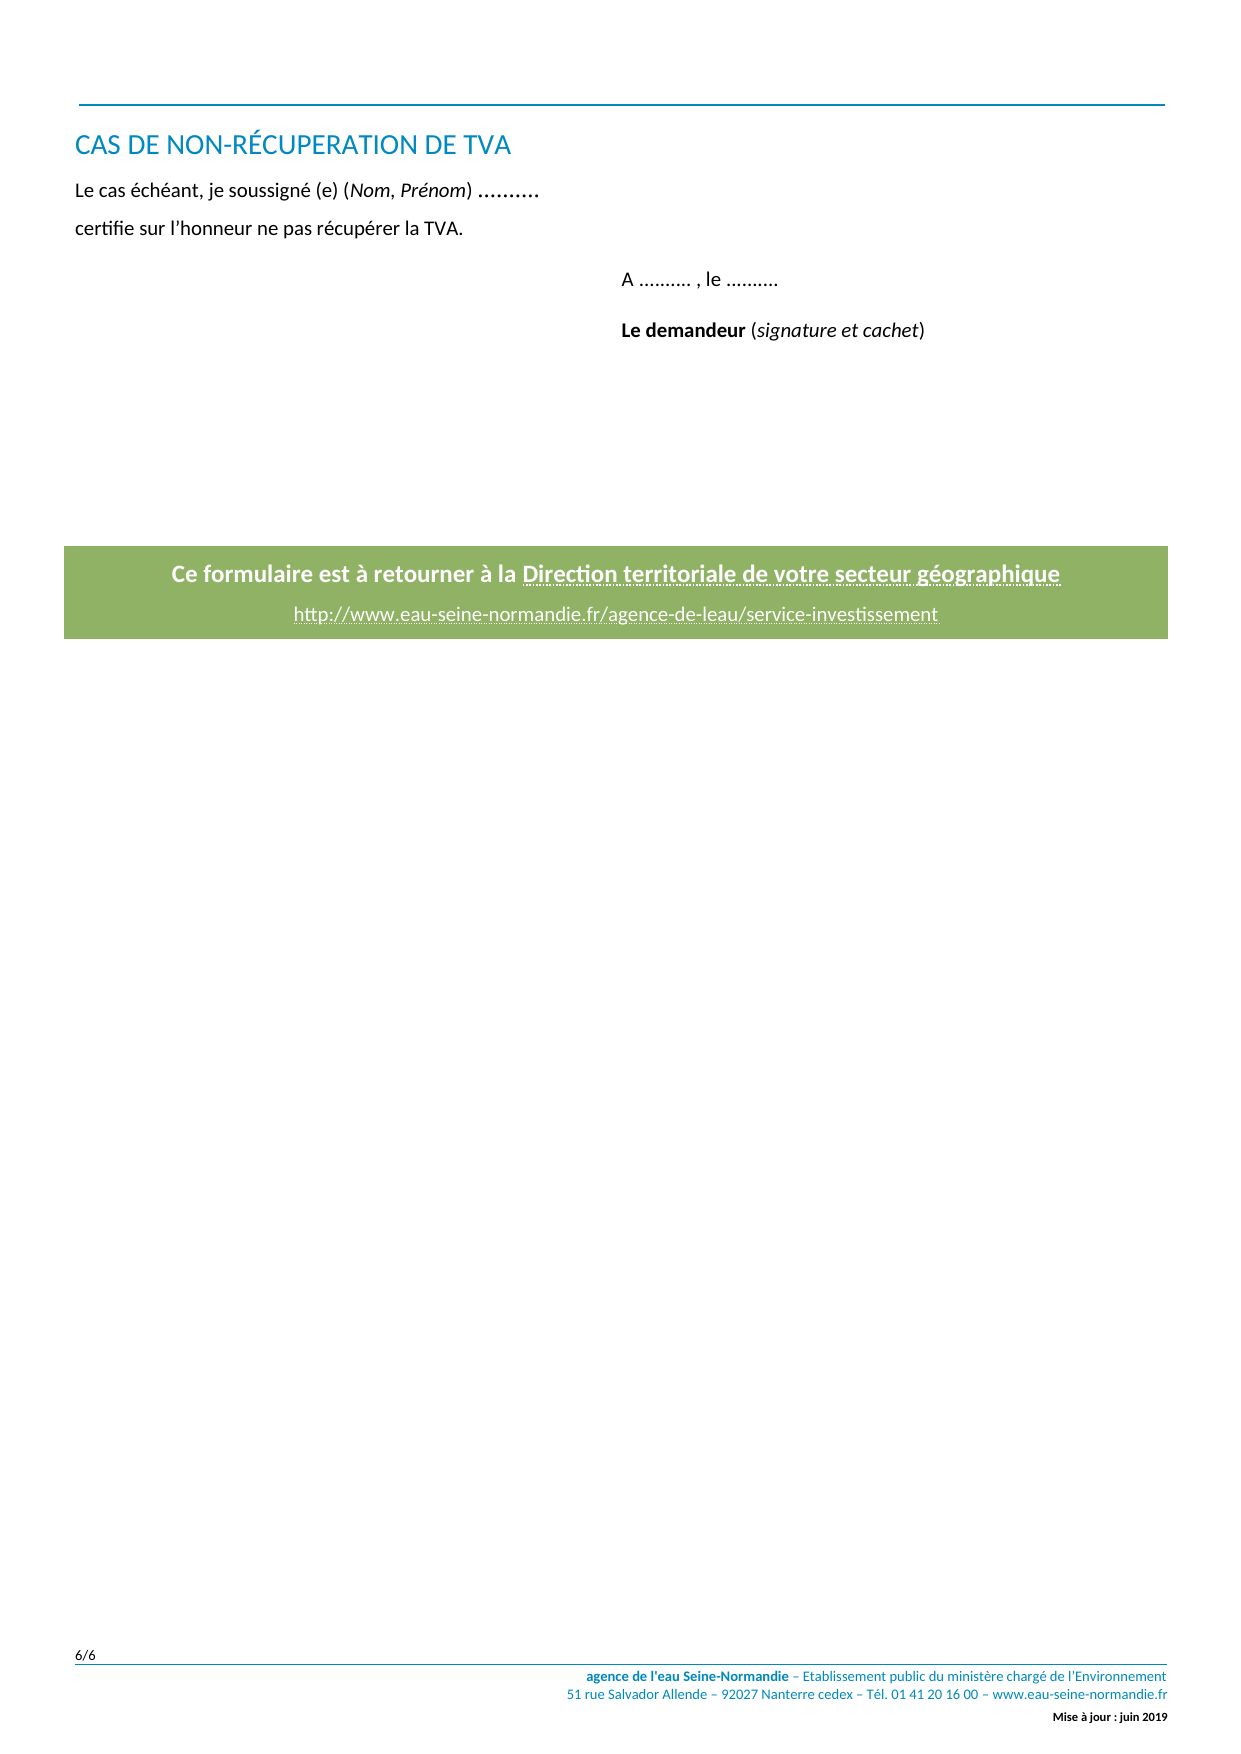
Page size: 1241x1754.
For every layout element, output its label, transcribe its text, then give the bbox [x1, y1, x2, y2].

picture [866, 1690, 873, 1699]
picture [929, 1690, 939, 1697]
text A , le [621, 266, 1167, 291]
table_header Ce formulaire est à retourner à la Direction territoriale de votre secteur géographique http://www.eau-seine-normandie.fr/agence-de-leau/service-investissement [64, 546, 1168, 639]
text Le cas échéant, je soussigné (e) (Nom, Prénom) [75, 174, 1167, 203]
picture [722, 1690, 727, 1699]
text certifie sur l’honneur ne pas récupérer la TVA. [75, 215, 1167, 241]
picture [992, 1692, 999, 1698]
picture [937, 1674, 943, 1681]
text Le demandeur (signature et cachet) [621, 317, 1167, 342]
picture [1033, 1674, 1038, 1684]
text Cas de non-rÉcuperation de TVA [75, 126, 1167, 161]
picture [1011, 1692, 1020, 1698]
